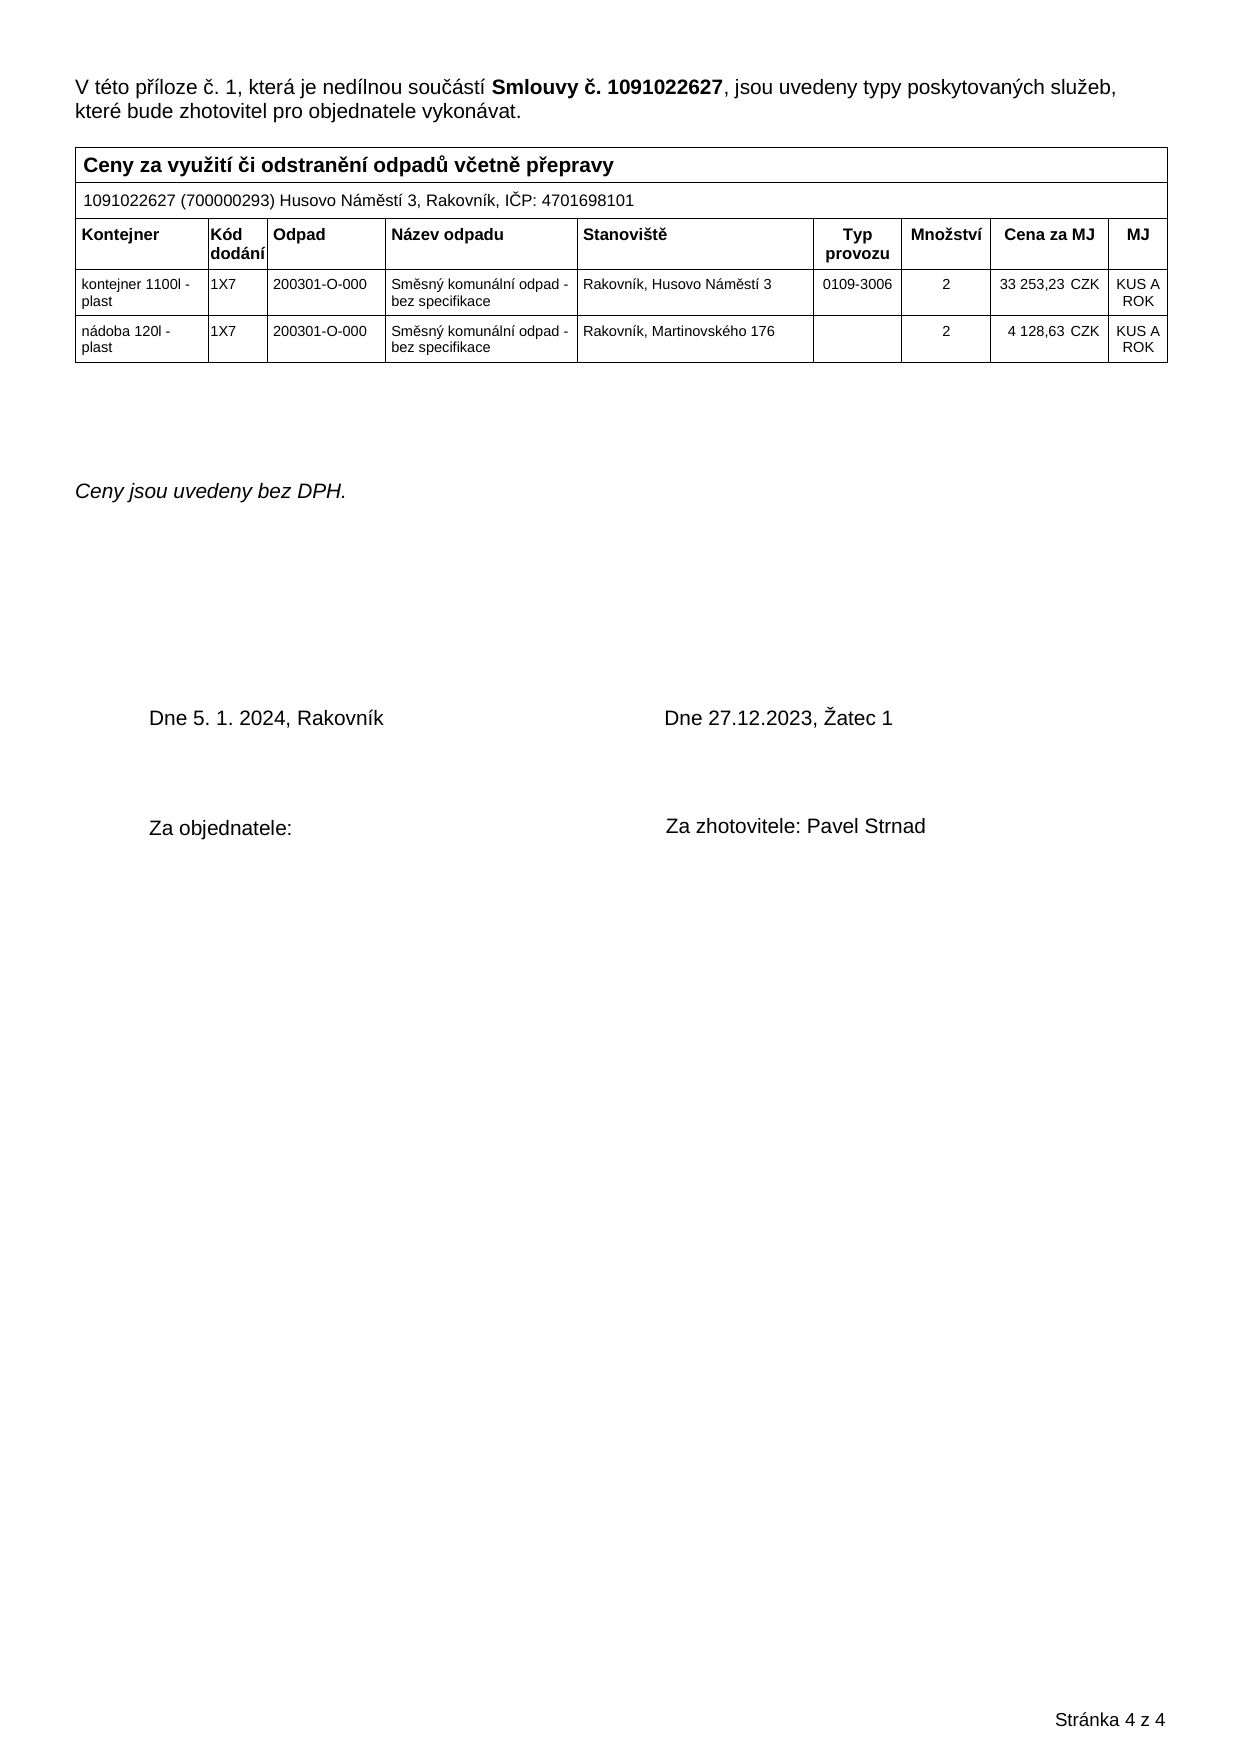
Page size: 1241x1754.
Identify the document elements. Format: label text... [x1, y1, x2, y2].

text Ceny jsou uvedeny bez DPH. [75, 478, 1158, 502]
text Dne 5. 1. 2024, Rakovník [149, 706, 1158, 729]
text V této příloze č. 1, která je nedílnou součástí Smlouvy č. 1091022627, jsou uvedeny typy poskytovaných služeb, které bude zhotovitel pro objednatele vykonávat. [75, 75, 1165, 123]
list Za objednatele: [149, 816, 607, 839]
